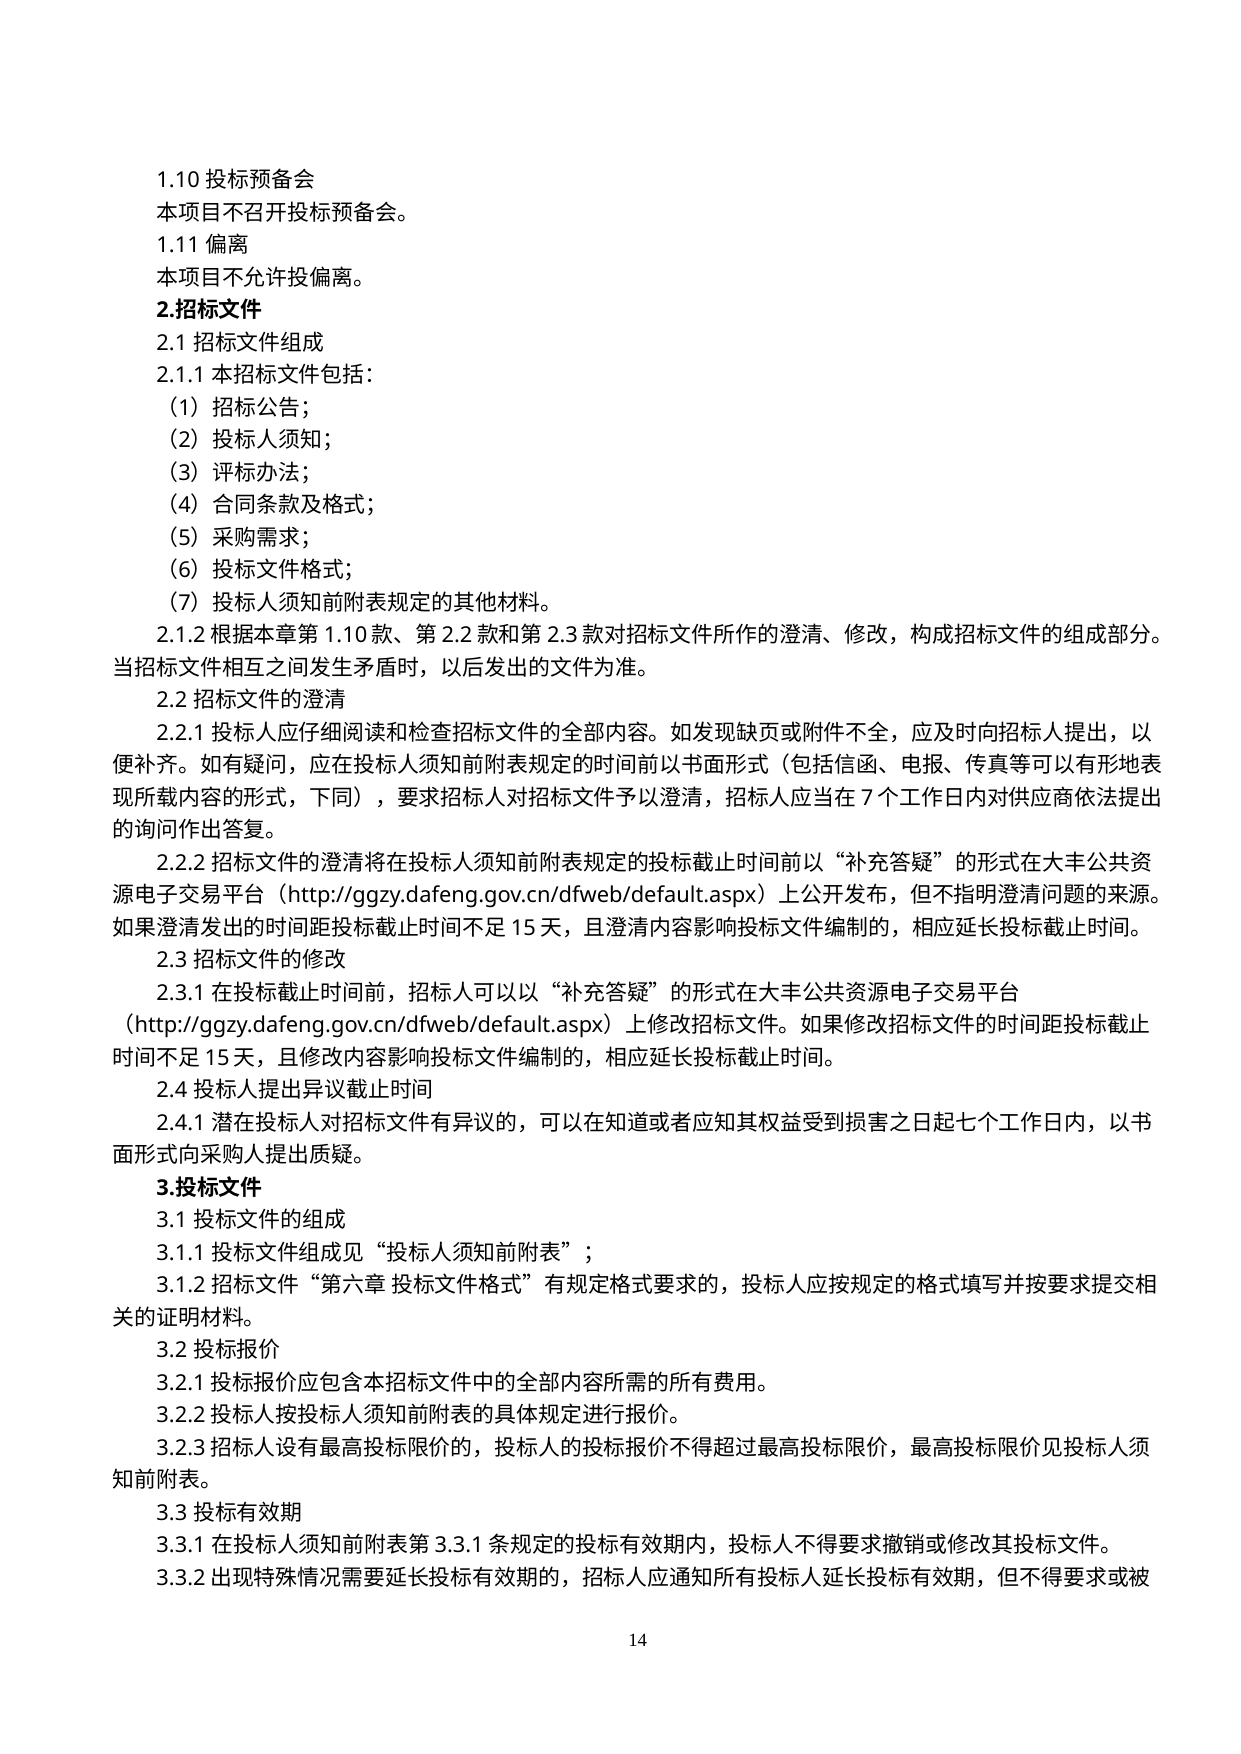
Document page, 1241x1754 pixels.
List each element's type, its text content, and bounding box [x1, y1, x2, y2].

text 3.投标文件 [112, 1169, 1162, 1202]
text 2.2.2 招标文件的澄清将在投标人须知前附表规定的投标截止时间前以“补充答疑”的形式在大丰公共资源电子交易平台（http://ggzy.dafeng.gov.cn/dfweb/default.aspx）上公开发布，但不指明澄清问题的来源。如果澄清发出的时间距投标截止时间不足15天，且澄清内容影响投标文件编制的，相应延长投标截止时间。 [112, 844, 1162, 942]
subtitle 3.2 投标报价 [112, 1332, 1162, 1364]
text （7）投标人须知前附表规定的其他材料。 [112, 584, 1162, 617]
text 3.2.2投标人按投标人须知前附表的具体规定进行报价。 [112, 1397, 1162, 1429]
subtitle 1.10 投标预备会 [112, 162, 1162, 194]
subtitle 1.11 偏离 [112, 227, 1162, 259]
text （3）评标办法； [112, 454, 1162, 487]
text 3.2.1投标报价应包含本招标文件中的全部内容所需的所有费用。 [112, 1364, 1162, 1397]
text （1）招标公告； [112, 389, 1162, 422]
text （5）采购需求； [112, 519, 1162, 552]
text 2.4.1 潜在投标人对招标文件有异议的，可以在知道或者应知其权益受到损害之日起七个工作日内，以书面形式向采购人提出质疑。 [112, 1104, 1162, 1169]
text 2.3.1 在投标截止时间前，招标人可以以“补充答疑”的形式在大丰公共资源电子交易平台（http://ggzy.dafeng.gov.cn/dfweb/default.aspx）上修改招标文件。如果修改招标文件的时间距投标截止时间不足15天，且修改内容影响投标文件编制的，相应延长投标截止时间。 [112, 974, 1162, 1072]
text 3.1.1 投标文件组成见“投标人须知前附表”； [112, 1234, 1162, 1267]
text 3.3.1 在投标人须知前附表第3.3.1条规定的投标有效期内，投标人不得要求撤销或修改其投标文件。 [112, 1527, 1162, 1559]
text 3.1.2 招标文件“第六章 投标文件格式”有规定格式要求的，投标人应按规定的格式填写并按要求提交相关的证明材料。 [112, 1267, 1162, 1332]
text 2.1.1 本招标文件包括： [112, 357, 1162, 389]
text （4）合同条款及格式； [112, 487, 1162, 519]
subtitle 2.3 招标文件的修改 [112, 942, 1162, 974]
text 2.1.2根据本章第1.10款、第2.2款和第2.3款对招标文件所作的澄清、修改，构成招标文件的组成部分。当招标文件相互之间发生矛盾时，以后发出的文件为准。 [112, 617, 1162, 682]
text 本项目不召开投标预备会。 [112, 194, 1162, 227]
text （2）投标人须知； [112, 422, 1162, 454]
text 2.4 投标人提出异议截止时间 [112, 1072, 1162, 1104]
text 2.2.1 投标人应仔细阅读和检查招标文件的全部内容。如发现缺页或附件不全，应及时向招标人提出，以便补齐。如有疑问，应在投标人须知前附表规定的时间前以书面形式（包括信函、电报、传真等可以有形地表现所载内容的形式，下同），要求招标人对招标文件予以澄清，招标人应当在7个工作日内对供应商依法提出的询问作出答复。 [112, 714, 1162, 844]
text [112, 1559, 1162, 1592]
subtitle 3.1 投标文件的组成 [112, 1202, 1162, 1234]
text （6）投标文件格式； [112, 552, 1162, 584]
text 3.2.3招标人设有最高投标限价的，投标人的投标报价不得超过最高投标限价，最高投标限价见投标人须知前附表。 [112, 1429, 1162, 1494]
subtitle 2.2 招标文件的澄清 [112, 682, 1162, 714]
text 本项目不允许投偏离。 [112, 259, 1162, 292]
subtitle 2.1 招标文件组成 [112, 324, 1162, 357]
subtitle 3.3 投标有效期 [112, 1494, 1162, 1527]
text 2.招标文件 [112, 292, 1162, 324]
